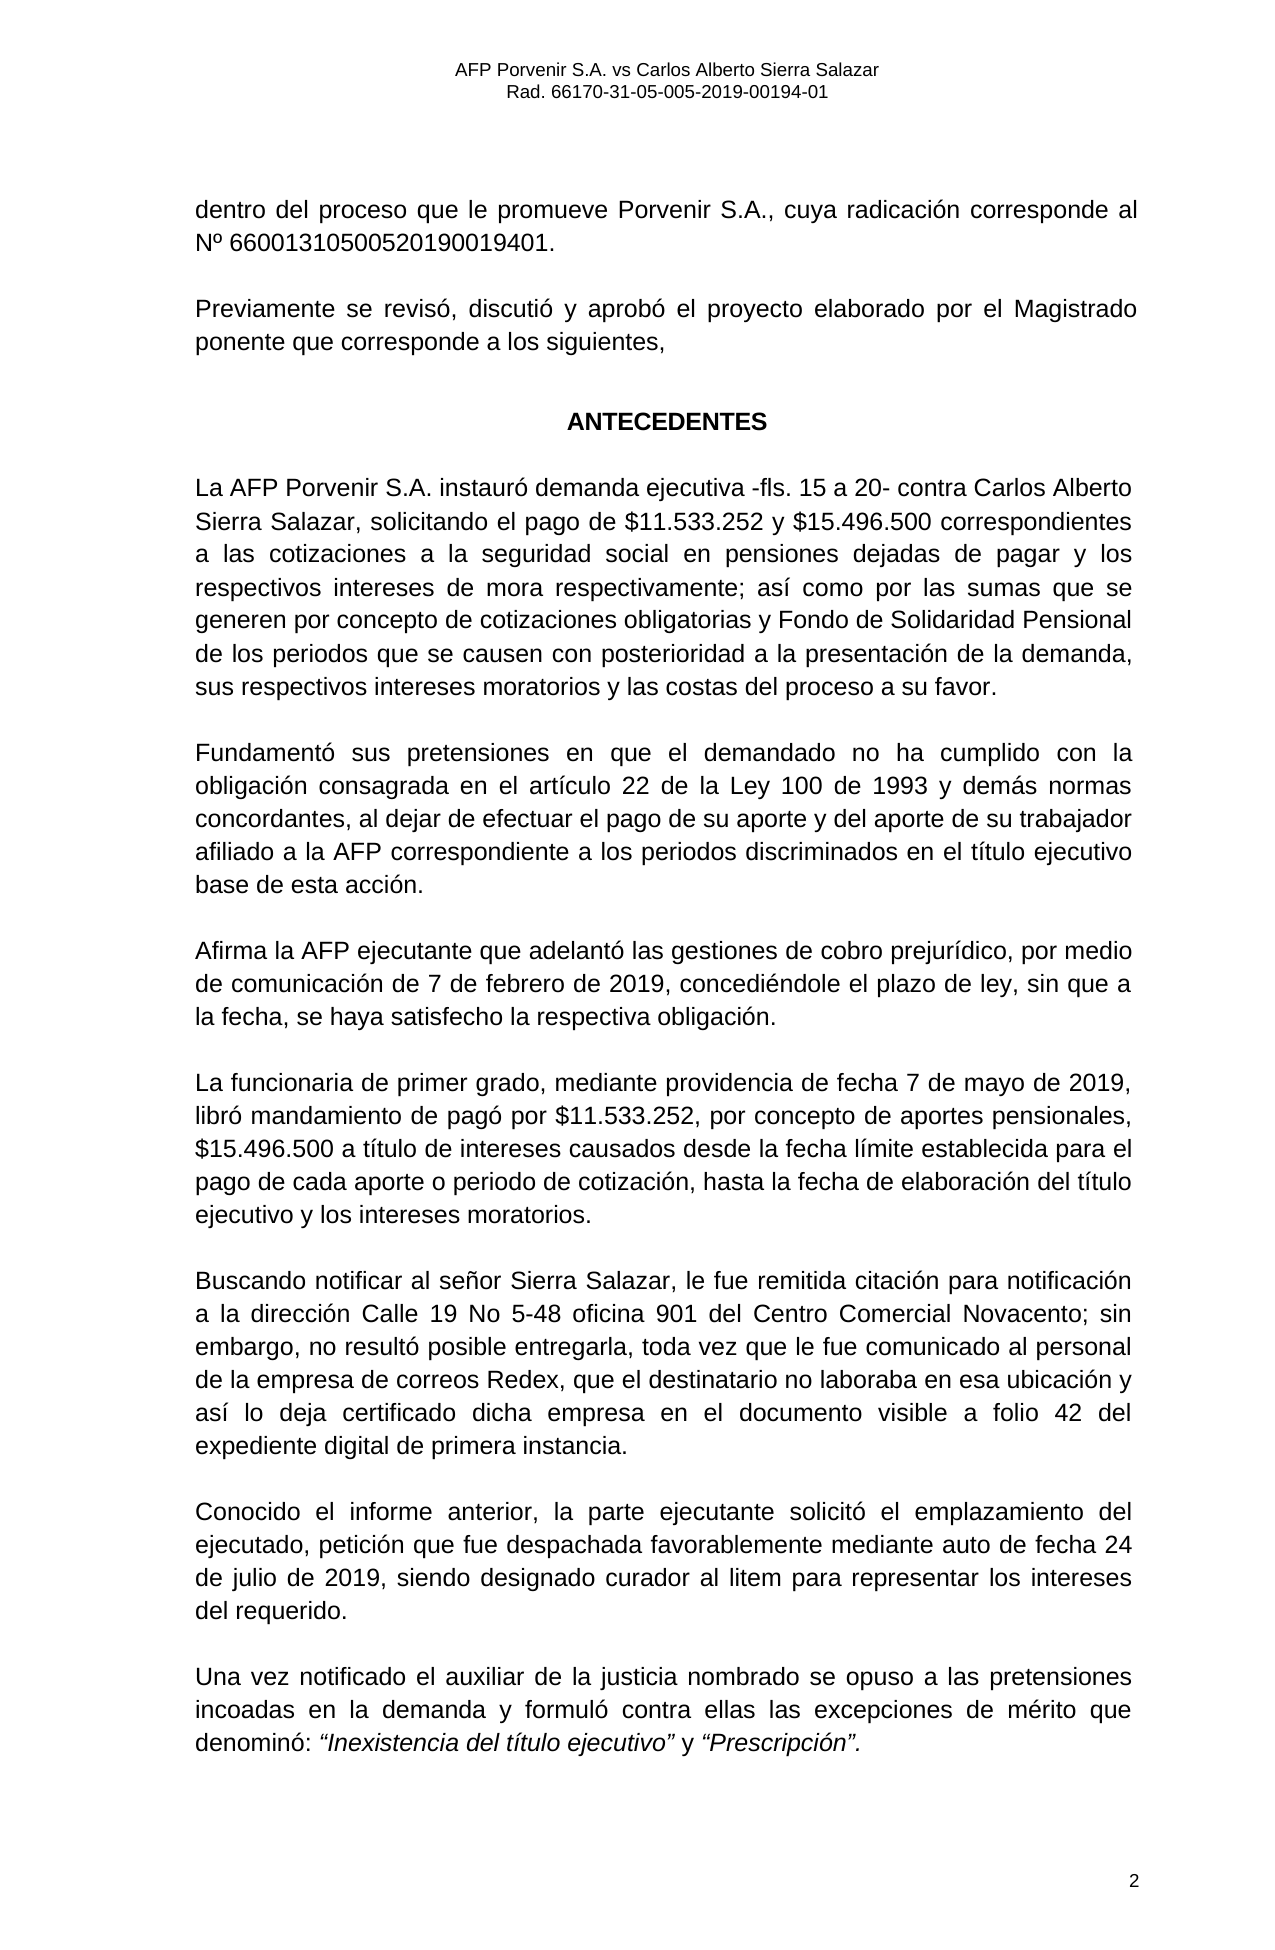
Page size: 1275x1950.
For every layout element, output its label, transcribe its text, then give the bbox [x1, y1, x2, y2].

text Fundamentó sus pretensiones en que el demandado no ha cumplido con la obligación consagrada en el artículo 22 de la Ley 100 de 1993 y demás normas concordantes, al dejar de efectuar el pago de su aporte y del aporte de su trabajador afiliado a la AFP correspondiente a los periodos discriminados en el título ejecutivo base de esta acción. [195, 738, 1134, 898]
subtitle ANTECEDENTES [195, 407, 1139, 436]
text Conocido el informe anterior, la parte ejecutante solicitó el emplazamiento del ejecutado, petición que fue despachada favorablemente mediante auto de fecha 24 de julio de 2019, siendo designado curador al litem para representar los intereses del requerido. [195, 1497, 1134, 1625]
text Afirma la AFP ejecutante que adelantó las gestiones de cobro prejurídico, por medio de comunicación de 7 de febrero de 2019, concediéndole el plazo de ley, sin que a la fecha, se haya satisfecho la respectiva obligación. [195, 936, 1134, 1031]
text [195, 195, 1139, 257]
text La funcionaria de primer grado, mediante providencia de fecha 7 de mayo de 2019, libró mandamiento de pagó por $11.533.252, por concepto de aportes pensionales, $15.496.500 a título de intereses causados desde la fecha límite establecida para el pago de cada aporte o periodo de cotización, hasta la fecha de elaboración del título ejecutivo y los intereses moratorios. [195, 1068, 1134, 1229]
text La AFP Porvenir S.A. instauró demanda ejecutiva -fls. 15 a 20- contra Carlos Alberto Sierra Salazar, solicitando el pago de $11.533.252 y $15.496.500 correspondientes a las cotizaciones a la seguridad social en pensiones dejadas de pagar y los respectivos intereses de mora respectivamente; así como por las sumas que se generen por concepto de cotizaciones obligatorias y Fondo de Solidaridad Pensional de los periodos que se causen con posterioridad a la presentación de la demanda, sus respectivos intereses moratorios y las costas del proceso a su favor. [195, 473, 1134, 700]
text Buscando notificar al señor Sierra Salazar, le fue remitida citación para notificación a la dirección Calle 19 No 5-48 oficina 901 del Centro Comercial Novacento; sin embargo, no resultó posible entregarla, toda vez que le fue comunicado al personal de la empresa de correos Redex, que el destinatario no laboraba en esa ubicación y así lo deja certificado dicha empresa en el documento visible a folio 42 del expediente digital de primera instancia. [195, 1266, 1134, 1460]
text Una vez notificado el auxiliar de la justicia nombrado se opuso a las pretensiones incoadas en la demanda y formuló contra ellas las excepciones de mérito que denominó: “Inexistencia del título ejecutivo” y “Prescripción”. [195, 1662, 1134, 1757]
text Previamente se revisó, discutió y aprobó el proyecto elaborado por el Magistrado ponente que corresponde a los siguientes, [195, 294, 1139, 356]
